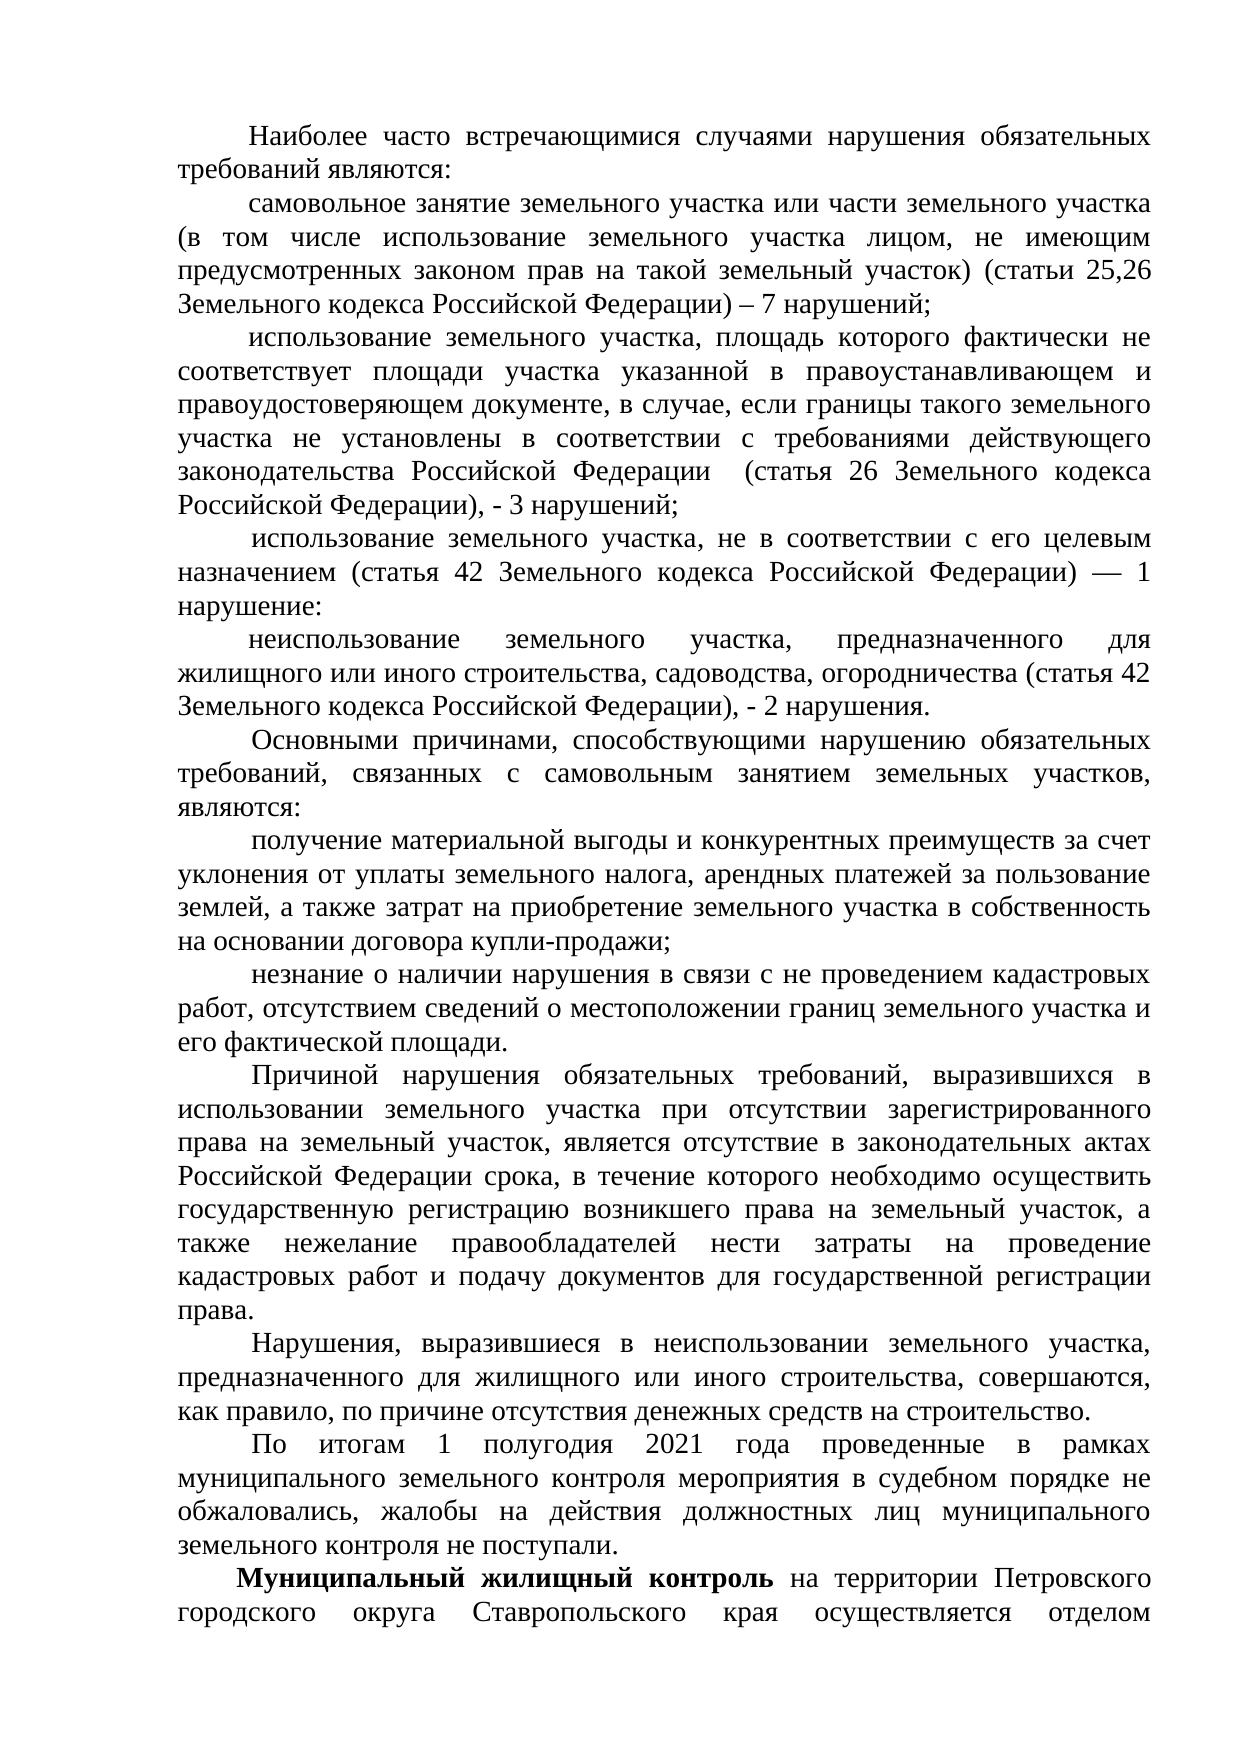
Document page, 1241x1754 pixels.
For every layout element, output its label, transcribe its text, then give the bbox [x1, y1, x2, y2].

text использование земельного участка, не в соответствии с его целевым назначением (статья 42 Земельного кодекса Российской Федерации) — 1 нарушение: [177, 521, 1152, 621]
text использование земельного участка, площадь которого фактически не соответствует площади участка указанной в правоустанавливающем и правоудостоверяющем документе, в случае, если границы такого земельного участка не установлены в соответствии с требованиями действующего законодательства Российской Федерации (статья 26 Земельного кодекса Российской Федерации), - 3 нарушений; [177, 319, 1152, 521]
text незнание о наличии нарушения в связи с не проведением кадастровых работ, отсутствием сведений о местоположении границ земельного участка и его фактической площади. [177, 957, 1152, 1057]
text неиспользование земельного участка, предназначенного для жилищного или иного строительства, садоводства, огородничества (статья 42 Земельного кодекса Российской Федерации), - 2 нарушения. [177, 621, 1152, 722]
text Нарушения, выразившиеся в неиспользовании земельного участка, предназначенного для жилищного или иного строительства, совершаются, как правило, по причине отсутствия денежных средств на строительство. [177, 1326, 1152, 1426]
text самовольное занятие земельного участка или части земельного участка (в том числе использование земельного участка лицом, не имеющим предусмотренных законом прав на такой земельный участок) (статьи 25,26 Земельного кодекса Российской Федерации) – 7 нарушений; [177, 185, 1152, 319]
text Основными причинами, способствующими нарушению обязательных требований, связанных с самовольным занятием земельных участков, являются: [177, 722, 1152, 822]
text По итогам 1 полугодия 2021 года проведенные в рамках муниципального земельного контроля мероприятия в судебном порядке не обжаловались, жалобы на действия должностных лиц муниципального земельного контроля не поступали. [177, 1426, 1152, 1560]
text Причиной нарушения обязательных требований, выразившихся в использовании земельного участка при отсутствии зарегистрированного права на земельный участок, является отсутствие в законодательных актах Российской Федерации срока, в течение которого необходимо осуществить государственную регистрацию возникшего права на земельный участок, а также нежелание правообладателей нести затраты на проведение кадастровых работ и подачу документов для государственной регистрации права. [177, 1057, 1152, 1326]
text Наиболее часто встречающимися случаями нарушения обязательных требований являются: [177, 118, 1152, 185]
text получение материальной выгоды и конкурентных преимуществ за счет уклонения от уплаты земельного налога, арендных платежей за пользование землей, а также затрат на приобретение земельного участка в собственность на основании договора купли-продажи; [177, 822, 1152, 957]
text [177, 1560, 1152, 1627]
